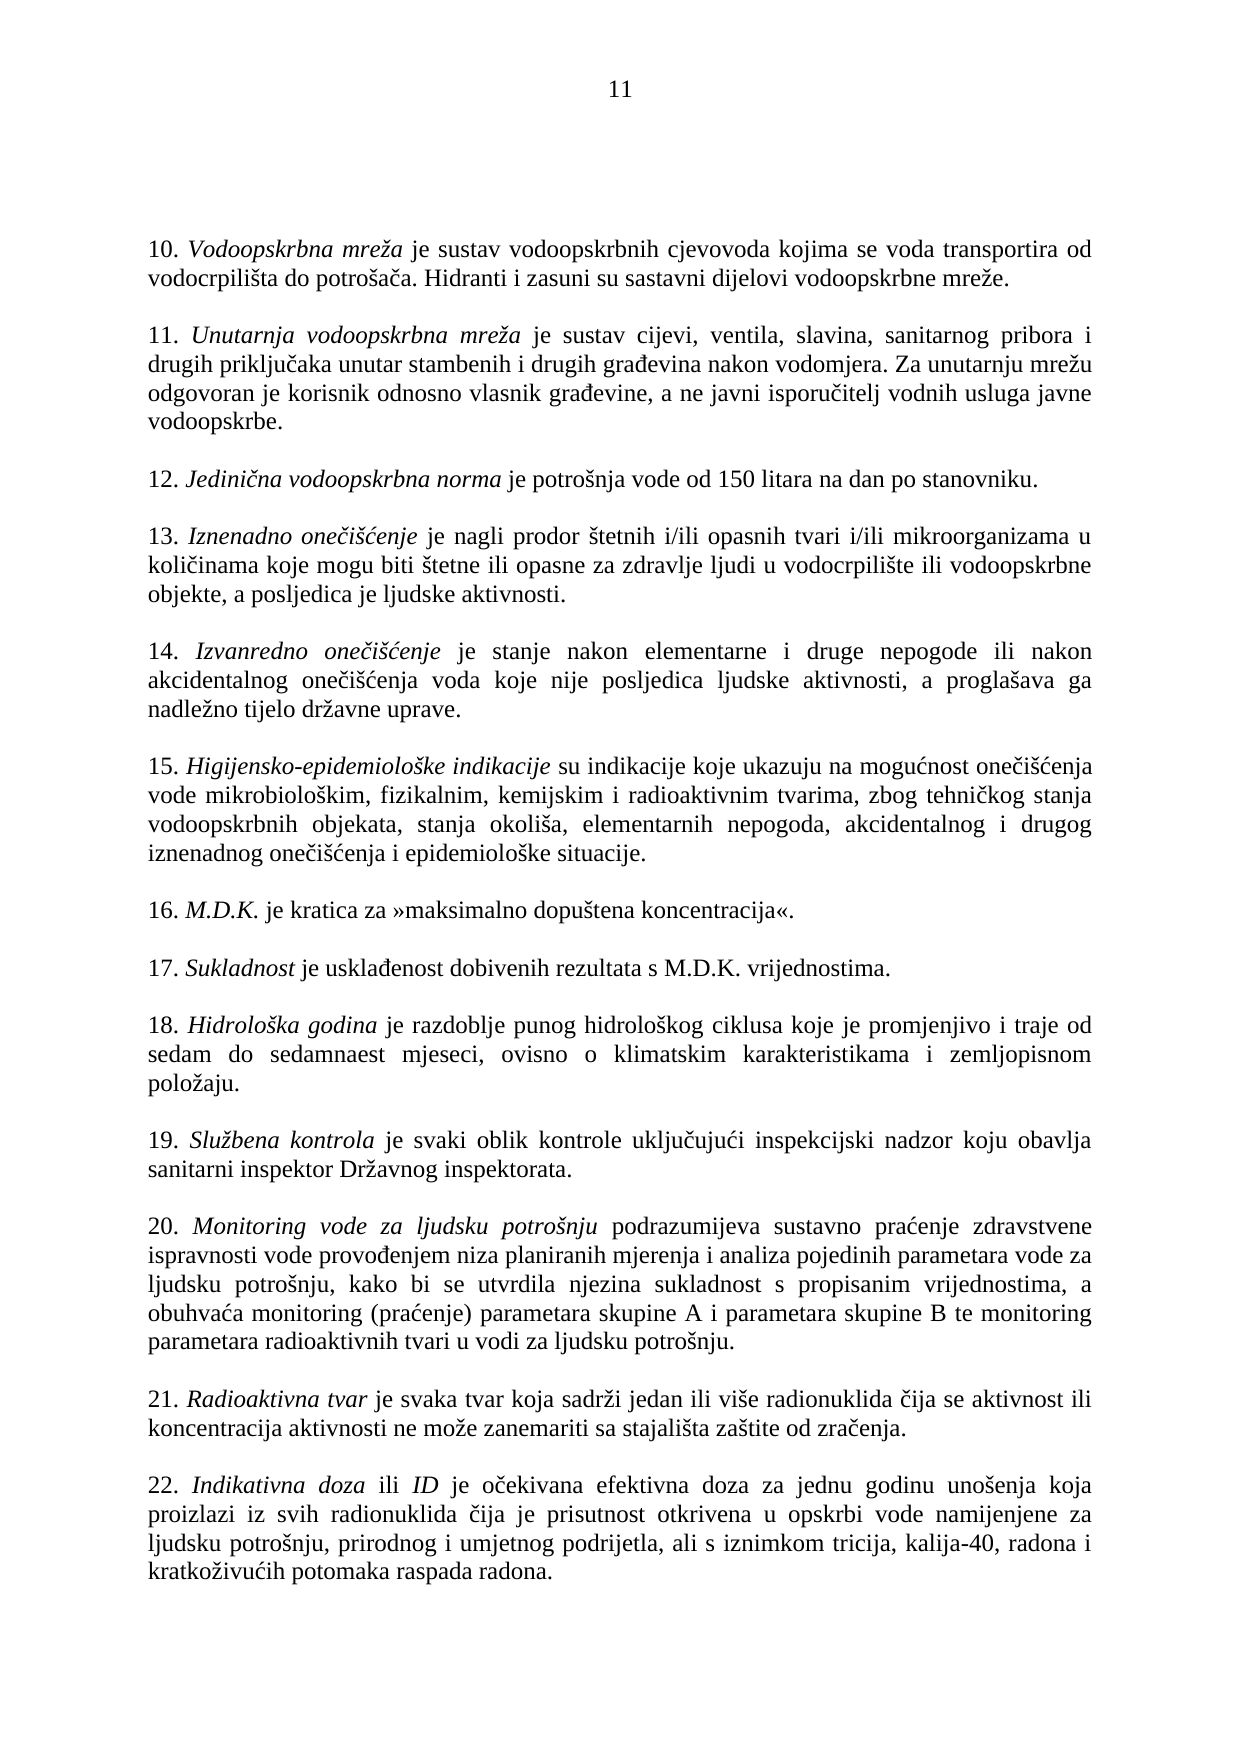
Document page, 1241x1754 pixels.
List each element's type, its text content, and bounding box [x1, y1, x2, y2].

text 19. Službena kontrola je svaki oblik kontrole uključujući inspekcijski nadzor koju obavlja sanitarni inspektor Državnog inspektorata. [148, 1125, 1093, 1183]
text 12. Jedinična vodoopskrbna norma je potrošnja vode od 150 litara na dan po stanovniku. [148, 464, 1093, 493]
text 16. M.D.K. je kratica za »maksimalno dopuštena koncentracija«. [148, 895, 1093, 924]
text 11. Unutarnja vodoopskrbna mreža je sustav cijevi, ventila, slavina, sanitarnog pribora i drugih priključaka unutar stambenih i drugih građevina nakon vodomjera. Za unutarnju mrežu odgovoran je korisnik odnosno vlasnik građevine, a ne javni isporučitelj vodnih usluga javne vodoopskrbe. [148, 320, 1093, 435]
text 14. Izvanredno onečišćenje je stanje nakon elementarne i druge nepogode ili nakon akcidentalnog onečišćenja voda koje nije posljedica ljudske aktivnosti, a proglašava ga nadležno tijelo državne uprave. [148, 636, 1093, 723]
text 21. Radioaktivna tvar je svaka tvar koja sadrži jedan ili više radionuklida čija se aktivnost ili koncentracija aktivnosti ne može zanemariti sa stajališta zaštite od zračenja. [148, 1384, 1093, 1441]
text 15. Higijensko-epidemiološke indikacije su indikacije koje ukazuju na mogućnost onečišćenja vode mikrobiološkim, fizikalnim, kemijskim i radioaktivnim tvarima, zbog tehničkog stanja vodoopskrbnih objekata, stanja okoliša, elementarnih nepogoda, akcidentalnog i drugog iznenadnog onečišćenja i epidemiološke situacije. [148, 751, 1093, 866]
text 17. Sukladnost je usklađenost dobivenih rezultata s M.D.K. vrijednostima. [148, 953, 1093, 981]
text 18. Hidrološka godina je razdoblje punog hidrološkog ciklusa koje je promjenjivo i traje od sedam do sedamnaest mjeseci, ovisno o klimatskim karakteristikama i zemljopisnom položaju. [148, 1010, 1093, 1096]
text 22. Indikativna doza ili ID je očekivana efektivna doza za jednu godinu unošenja koja proizlazi iz svih radionuklida čija je prisutnost otkrivena u opskrbi vode namijenjene za ljudsku potrošnju, prirodnog i umjetnog podrijetla, ali s iznimkom tricija, kalija-40, radona i kratkoživućih potomaka raspada radona. [148, 1470, 1093, 1585]
text 20. Monitoring vode za ljudsku potrošnju podrazumijeva sustavno praćenje zdravstvene ispravnosti vode provođenjem niza planiranih mjerenja i analiza pojedinih parametara vode za ljudsku potrošnju, kako bi se utvrdila njezina sukladnost s propisanim vrijednostima, a obuhvaća monitoring (praćenje) parametara skupine A i parametara skupine B te monitoring parametara radioaktivnih tvari u vodi za ljudsku potrošnju. [148, 1211, 1093, 1355]
text 10. Vodoopskrbna mreža je sustav vodoopskrbnih cjevovoda kojima se voda transportira od vodocrpilišta do potrošača. Hidranti i zasuni su sastavni dijelovi vodoopskrbne mreže. [148, 234, 1093, 291]
text 13. Iznenadno onečišćenje je nagli prodor štetnih i/ili opasnih tvari i/ili mikroorganizama u količinama koje mogu biti štetne ili opasne za zdravlje ljudi u vodocrpilište ili vodoopskrbne objekte, a posljedica je ljudske aktivnosti. [148, 521, 1093, 608]
